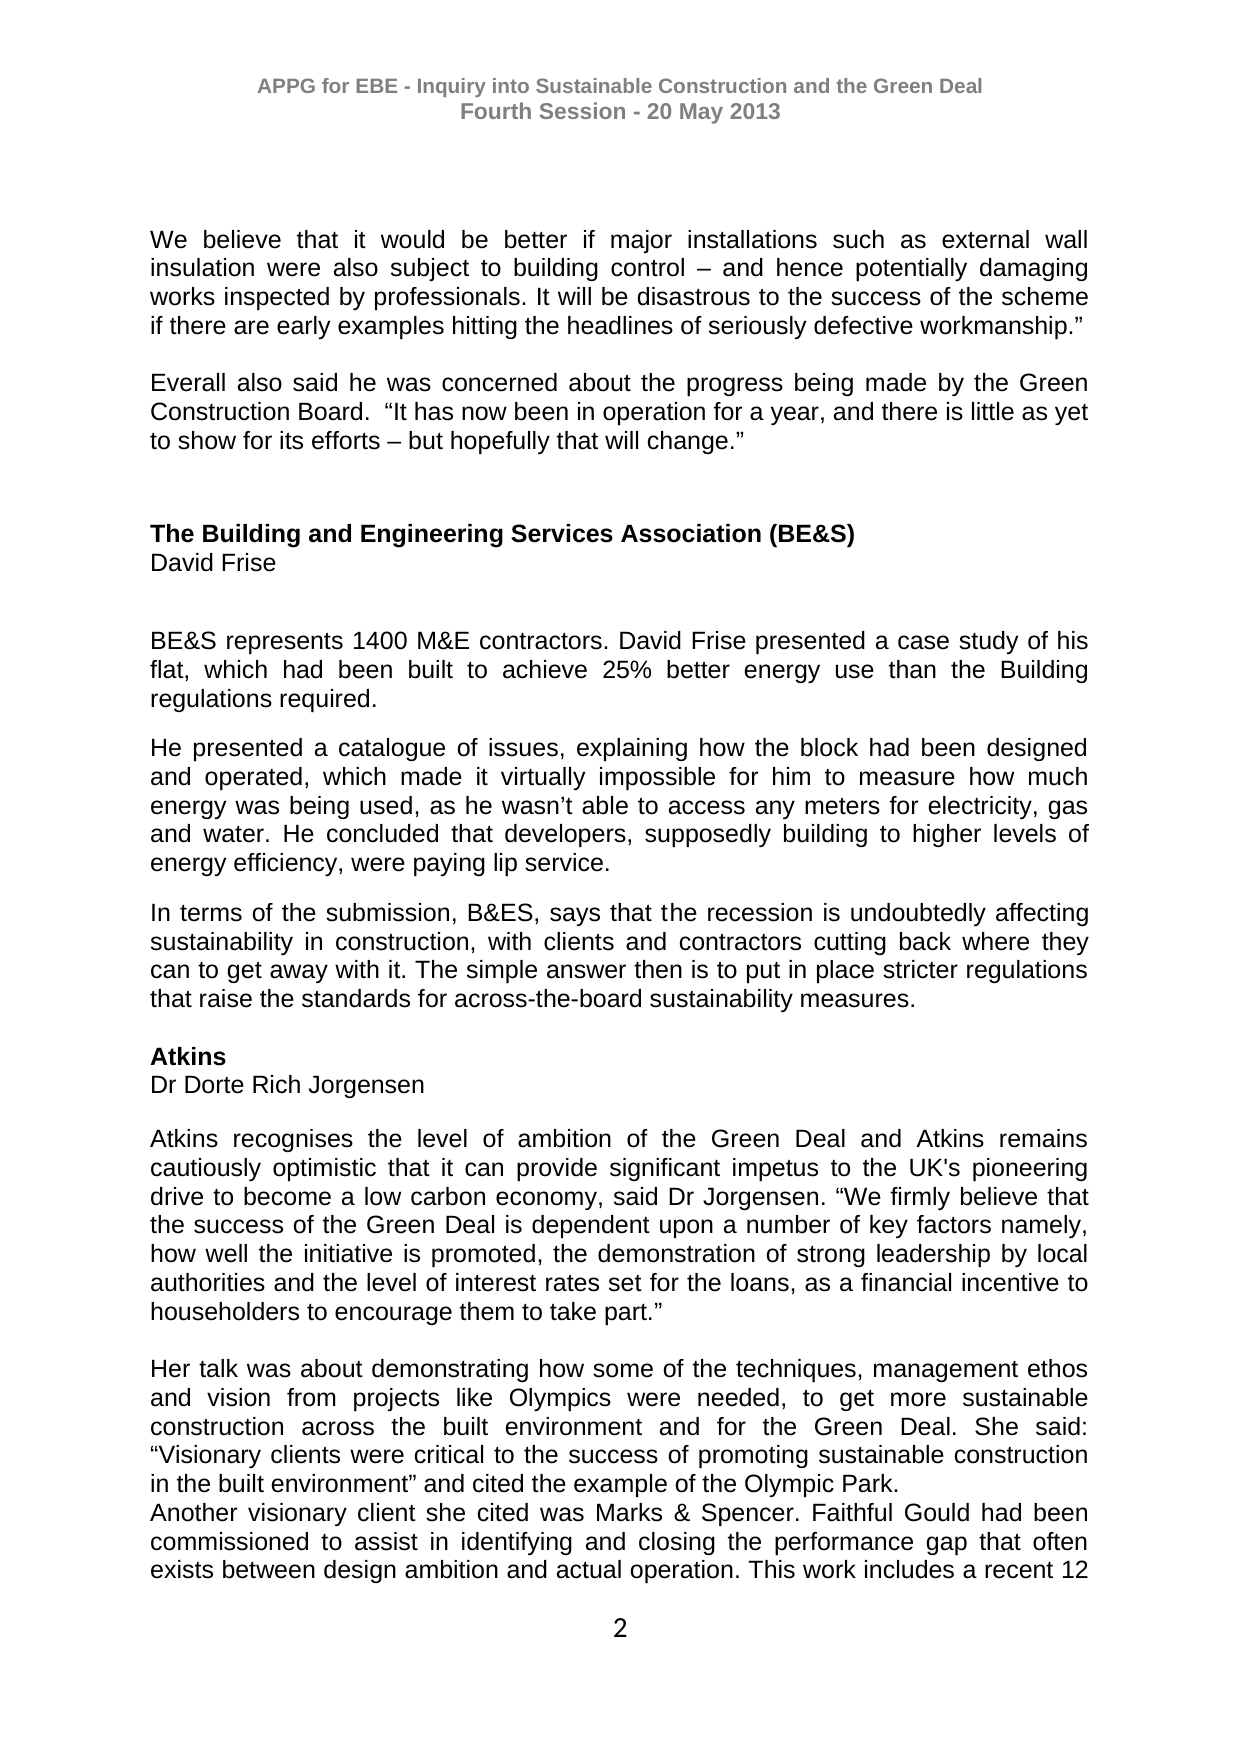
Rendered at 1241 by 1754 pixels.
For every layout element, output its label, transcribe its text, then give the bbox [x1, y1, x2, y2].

text Everall also said he was concerned about the progress being made by the Green Construction Board. “It has now been in operation for a year, and there is little as yet to show for its efforts – but hopefully that will change.” [150, 340, 1090, 455]
text Atkins Dr Dorte Rich Jorgensen [150, 1042, 1090, 1099]
text In terms of the submission, B&ES, says that the recession is undoubtedly affecting sustainability in construction, with clients and contractors cutting back where they can to get away with it. The simple answer then is to put in place stricter regulations that raise the standards for across-the-board sustainability measures. [150, 898, 1090, 1013]
text Atkins recognises the level of ambition of the Green Deal and Atkins remains cautiously optimistic that it can provide significant impetus to the UK's pioneering drive to become a low carbon economy, said Dr Jorgensen. “We firmly believe that the success of the Green Deal is dependent upon a number of key factors namely, how well the initiative is promoted, the demonstration of strong leadership by local authorities and the level of interest rates set for the loans, as a financial incentive to householders to encourage them to take part.” [150, 1124, 1090, 1325]
text He presented a catalogue of issues, explaining how the block had been designed and operated, which made it virtually impossible for him to measure how much energy was being used, as he wasn’t able to access any meters for electricity, gas and water. He concluded that developers, supposedly building to higher levels of energy efficiency, were paying lip service. [150, 733, 1090, 877]
text BE&S represents 1400 M&E contractors. David Frise presented a case study of his flat, which had been built to achieve 25% better energy use than the Building regulations required. [150, 626, 1090, 712]
text We believe that it would be better if major installations such as external wall insulation were also subject to building control – and hence potentially damaging works inspected by professionals. It will be disastrous to the success of the scheme if there are early examples hitting the headlines of seriously defective workmanship.” [150, 225, 1090, 340]
text The Building and Engineering Services Association (BE&S) [150, 519, 1090, 548]
text Her talk was about demonstrating how some of the techniques, management ethos and vision from projects like Olympics were needed, to get more sustainable construction across the built environment and for the Green Deal. She said: “Visionary clients were critical to the success of promoting sustainable construction in the built environment” and cited the example of the Olympic Park. [150, 1354, 1090, 1498]
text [150, 1498, 1090, 1584]
text David Frise [150, 548, 1090, 577]
